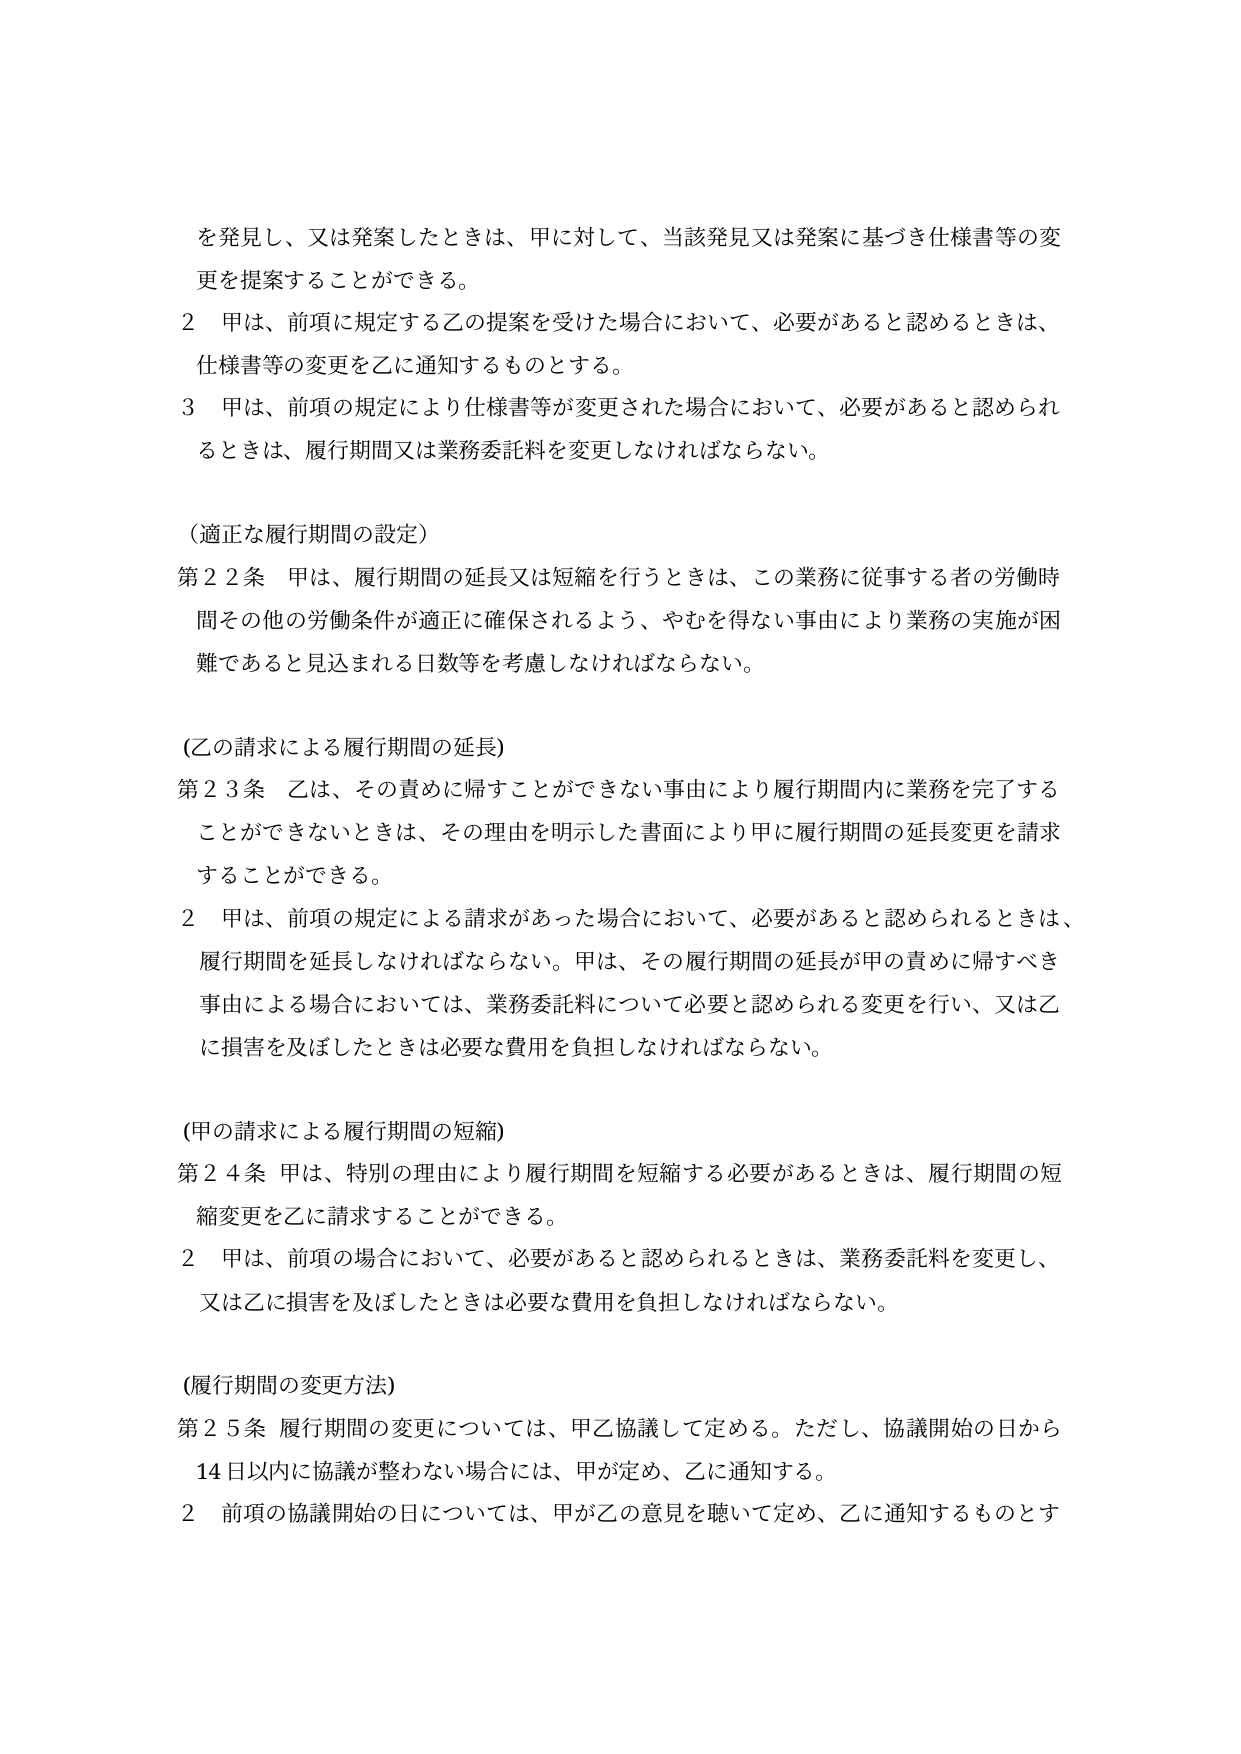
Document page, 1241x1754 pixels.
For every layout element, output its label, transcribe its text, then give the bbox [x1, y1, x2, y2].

text ２ 甲は、前項の場合において、必要があると認められるときは、業務委託料を変更し、又は乙に損害を及ぼしたときは必要な費用を負担しなければならない。 [177, 1239, 1063, 1319]
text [177, 217, 1063, 297]
text （適正な履行期間の設定） [177, 514, 1063, 552]
text (甲の請求による履行期間の短縮) [177, 1111, 1063, 1149]
text ２ 甲は、前項に規定する乙の提案を受けた場合において、必要があると認めるときは、仕様書等の変更を乙に通知するものとする。 [177, 302, 1063, 383]
text 第２３条 乙は、その責めに帰すことができない事由により履行期間内に業務を完了することができないときは、その理由を明示した書面により甲に履行期間の延長変更を請求することができる。 [177, 769, 1063, 893]
text (乙の請求による履行期間の延長) [177, 727, 1063, 764]
text ２ 甲は、前項の規定による請求があった場合において、必要があると認められるときは、履行期間を延長しなければならない。甲は、その履行期間の延長が甲の責めに帰すべき事由による場合においては、業務委託料について必要と認められる変更を行い、又は乙に損害を及ぼしたときは必要な費用を負担しなければならない。 [177, 898, 1063, 1064]
text 第２２条 甲は、履行期間の延長又は短縮を行うときは、この業務に従事する者の労働時間その他の労働条件が適正に確保されるよう、やむを得ない事由により業務の実施が困難であると見込まれる日数等を考慮しなければならない。 [177, 557, 1063, 681]
text 第２５条 履行期間の変更については、甲乙協議して定める。ただし、協議開始の日から14日以内に協議が整わない場合には、甲が定め、乙に通知する。 [177, 1408, 1063, 1489]
text 第２４条 甲は、特別の理由により履行期間を短縮する必要があるときは、履行期間の短縮変更を乙に請求することができる。 [177, 1153, 1063, 1234]
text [177, 1493, 1063, 1531]
text (履行期間の変更方法) [177, 1366, 1063, 1403]
text ３ 甲は、前項の規定により仕様書等が変更された場合において、必要があると認められるときは、履行期間又は業務委託料を変更しなければならない。 [177, 387, 1063, 468]
